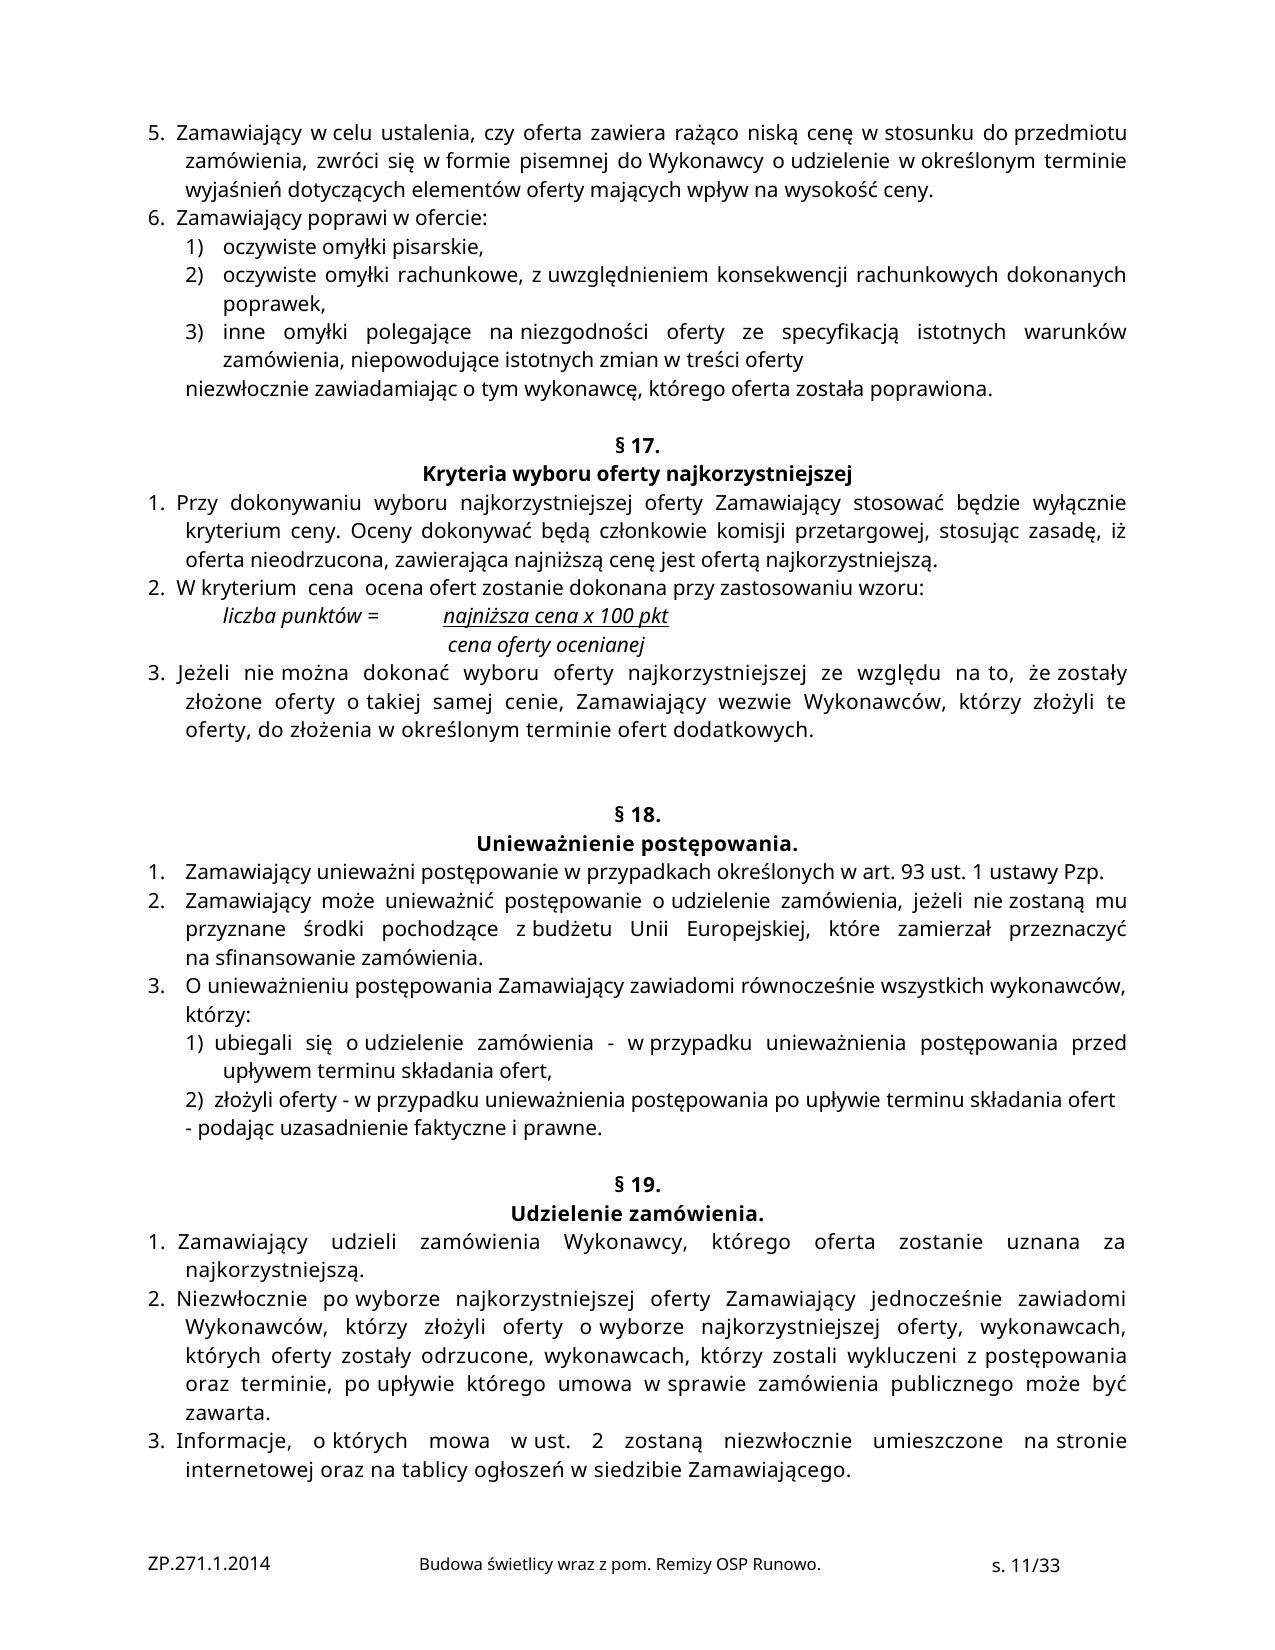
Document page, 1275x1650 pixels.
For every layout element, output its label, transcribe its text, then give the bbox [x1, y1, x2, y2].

text Unieważnienie postępowania. [148, 829, 1127, 857]
text 1. Zamawiający udzieli zamówienia Wykonawcy, którego oferta zostanie uznana za najkorzystniejszą. [148, 1227, 1127, 1284]
text 2. Niezwłocznie po wyborze najkorzystniejszej oferty Zamawiający jednocześnie zawiadomi Wykonawców, którzy złożyli oferty o wyborze najkorzystniejszej oferty, wykonawcach, których oferty zostały odrzucone, wykonawcach, którzy zostali wykluczeni z postępowania oraz terminie, po upływie którego umowa w sprawie zamówienia publicznego może być zawarta. [148, 1284, 1127, 1426]
text liczba punktów = najniższa cena x 100 pkt [148, 602, 1127, 630]
text Udzielenie zamówienia. [148, 1199, 1127, 1227]
list Zamawiający unieważni postępowanie w przypadkach określonych w art. 93 ust. 1 ustawy Pzp. [148, 857, 1127, 886]
list O unieważnieniu postępowania Zamawiający zawiadomi równocześnie wszystkich wykonawców, którzy: [148, 971, 1127, 1028]
text 6. Zamawiający poprawi w ofercie: [148, 203, 1127, 232]
text § 17. [148, 431, 1127, 459]
text 1) ubiegali się o udzielenie zamówienia - w przypadku unieważnienia postępowania przed upływem terminu składania ofert, [185, 1028, 1127, 1085]
text 3. Informacje, o których mowa w ust. 2 zostaną niezwłocznie umieszczone na stronie internetowej oraz na tablicy ogłoszeń w siedzibie Zamawiającego. [148, 1426, 1127, 1483]
text 2) złożyli oferty - w przypadku unieważnienia postępowania po upływie terminu składania ofert [185, 1085, 1127, 1113]
text 1. Przy dokonywaniu wyboru najkorzystniejszej oferty Zamawiający stosować będzie wyłącznie kryterium ceny. Oceny dokonywać będą członkowie komisji przetargowej, stosując zasadę, iż oferta nieodrzucona, zawierająca najniższą cenę jest ofertą najkorzystniejszą. [148, 488, 1127, 573]
text 5. Zamawiający w celu ustalenia, czy oferta zawiera rażąco niską cenę w stosunku do przedmiotu zamówienia, zwróci się w formie pisemnej do Wykonawcy o udzielenie w określonym terminie wyjaśnień dotyczących elementów oferty mających wpływ na wysokość ceny. [148, 118, 1127, 203]
text 3. Jeżeli nie można dokonać wyboru oferty najkorzystniejszej ze względu na to, że zostały złożone oferty o takiej samej cenie, Zamawiający wezwie Wykonawców, którzy złożyli te oferty, do złożenia w określonym terminie ofert dodatkowych. [148, 658, 1127, 744]
text cena oferty ocenianej [373, 630, 1127, 658]
list oczywiste omyłki rachunkowe, z uwzględnieniem konsekwencji rachunkowych dokonanych poprawek, [185, 260, 1127, 317]
list inne omyłki polegające na niezgodności oferty ze specyfikacją istotnych warunków zamówienia, niepowodujące istotnych zmian w treści oferty [185, 317, 1127, 374]
text § 18. [148, 801, 1127, 829]
text 2. W kryterium cena ocena ofert zostanie dokonana przy zastosowaniu wzoru: [148, 573, 1127, 602]
text niezwłocznie zawiadamiając o tym wykonawcę, którego oferta została poprawiona. [185, 374, 1127, 402]
text § 19. [148, 1170, 1127, 1199]
list oczywiste omyłki pisarskie, [185, 232, 1127, 260]
list Zamawiający może unieważnić postępowanie o udzielenie zamówienia, jeżeli nie zostaną mu przyznane środki pochodzące z budżetu Unii Europejskiej, które zamierzał przeznaczyć na sfinansowanie zamówienia. [148, 886, 1127, 971]
text - podając uzasadnienie faktyczne i prawne. [185, 1113, 1127, 1142]
text Kryteria wyboru oferty najkorzystniejszej [148, 459, 1127, 488]
